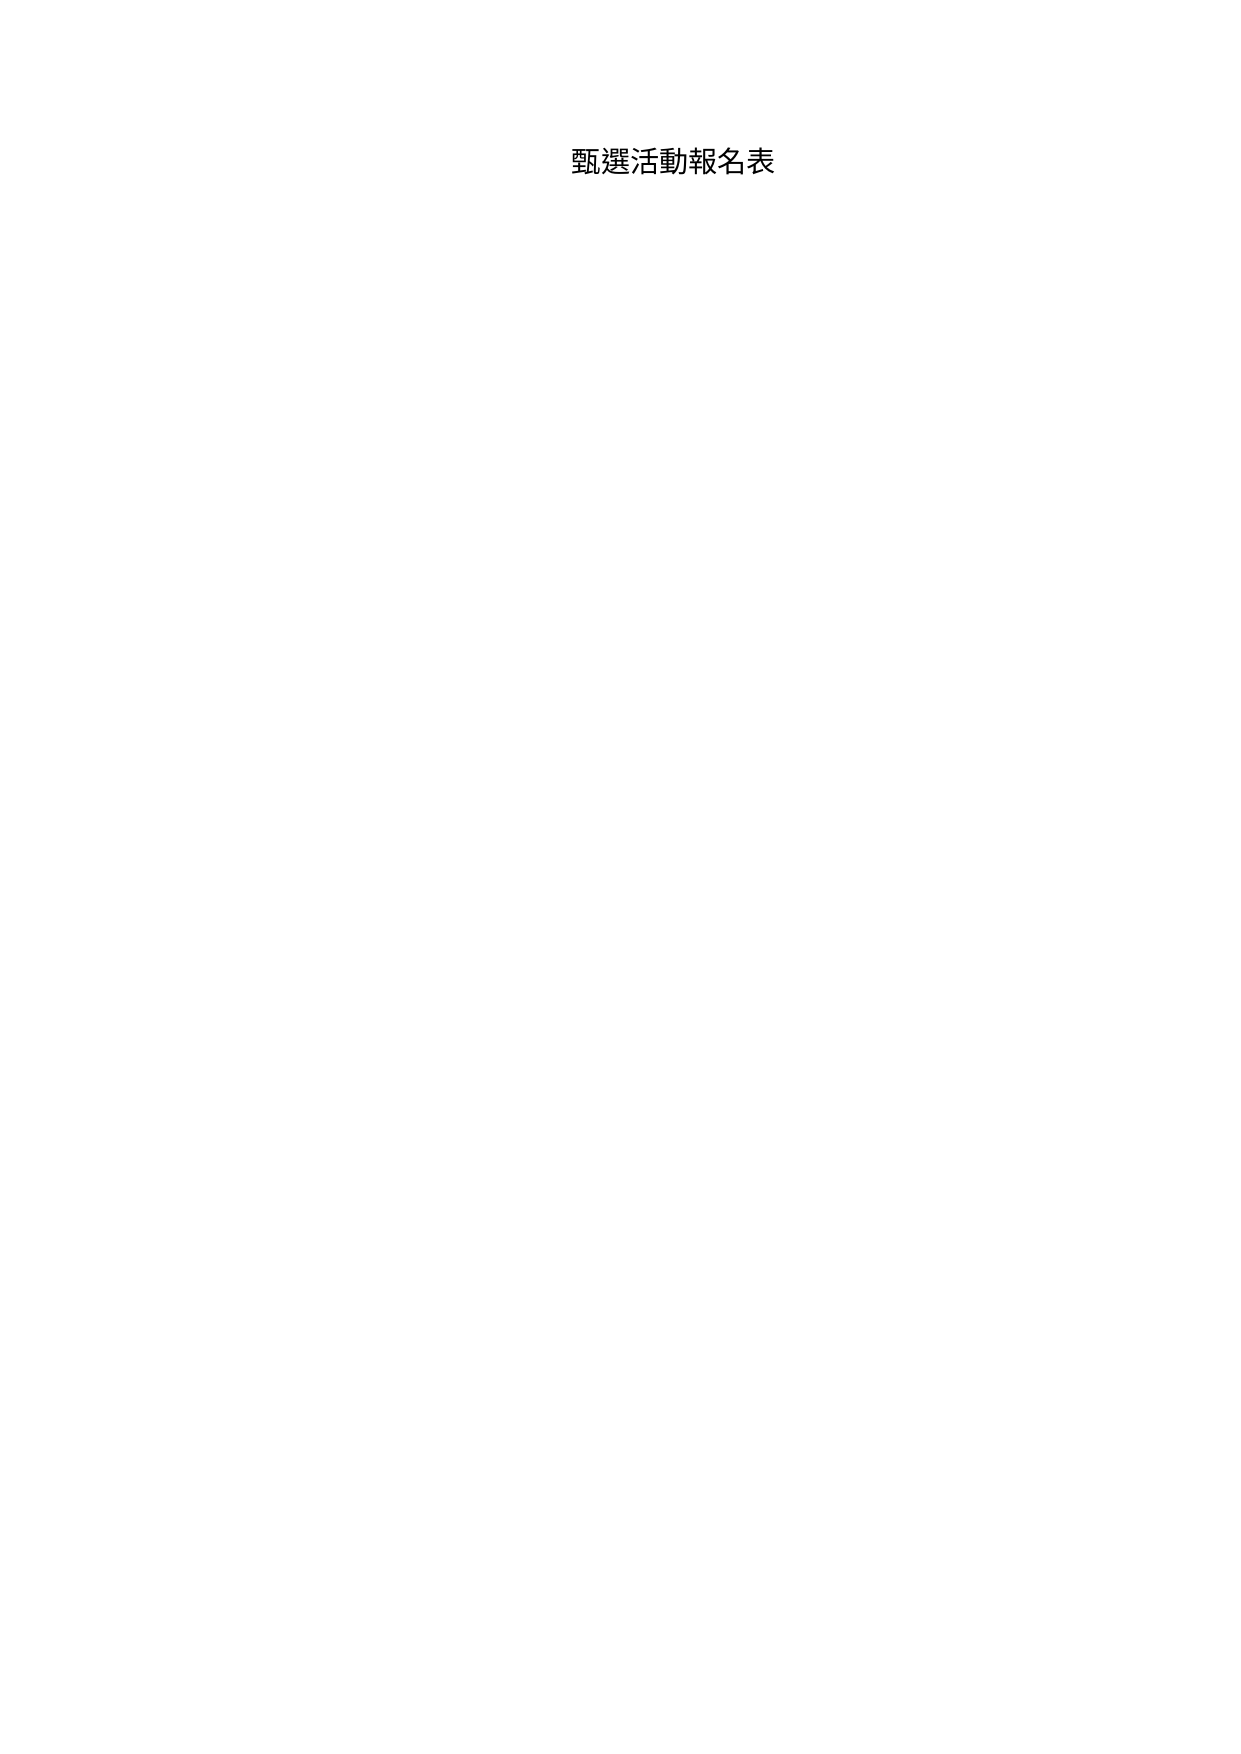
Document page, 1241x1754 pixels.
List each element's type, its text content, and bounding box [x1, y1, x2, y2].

text 甄選活動報名表 [195, 123, 1152, 198]
